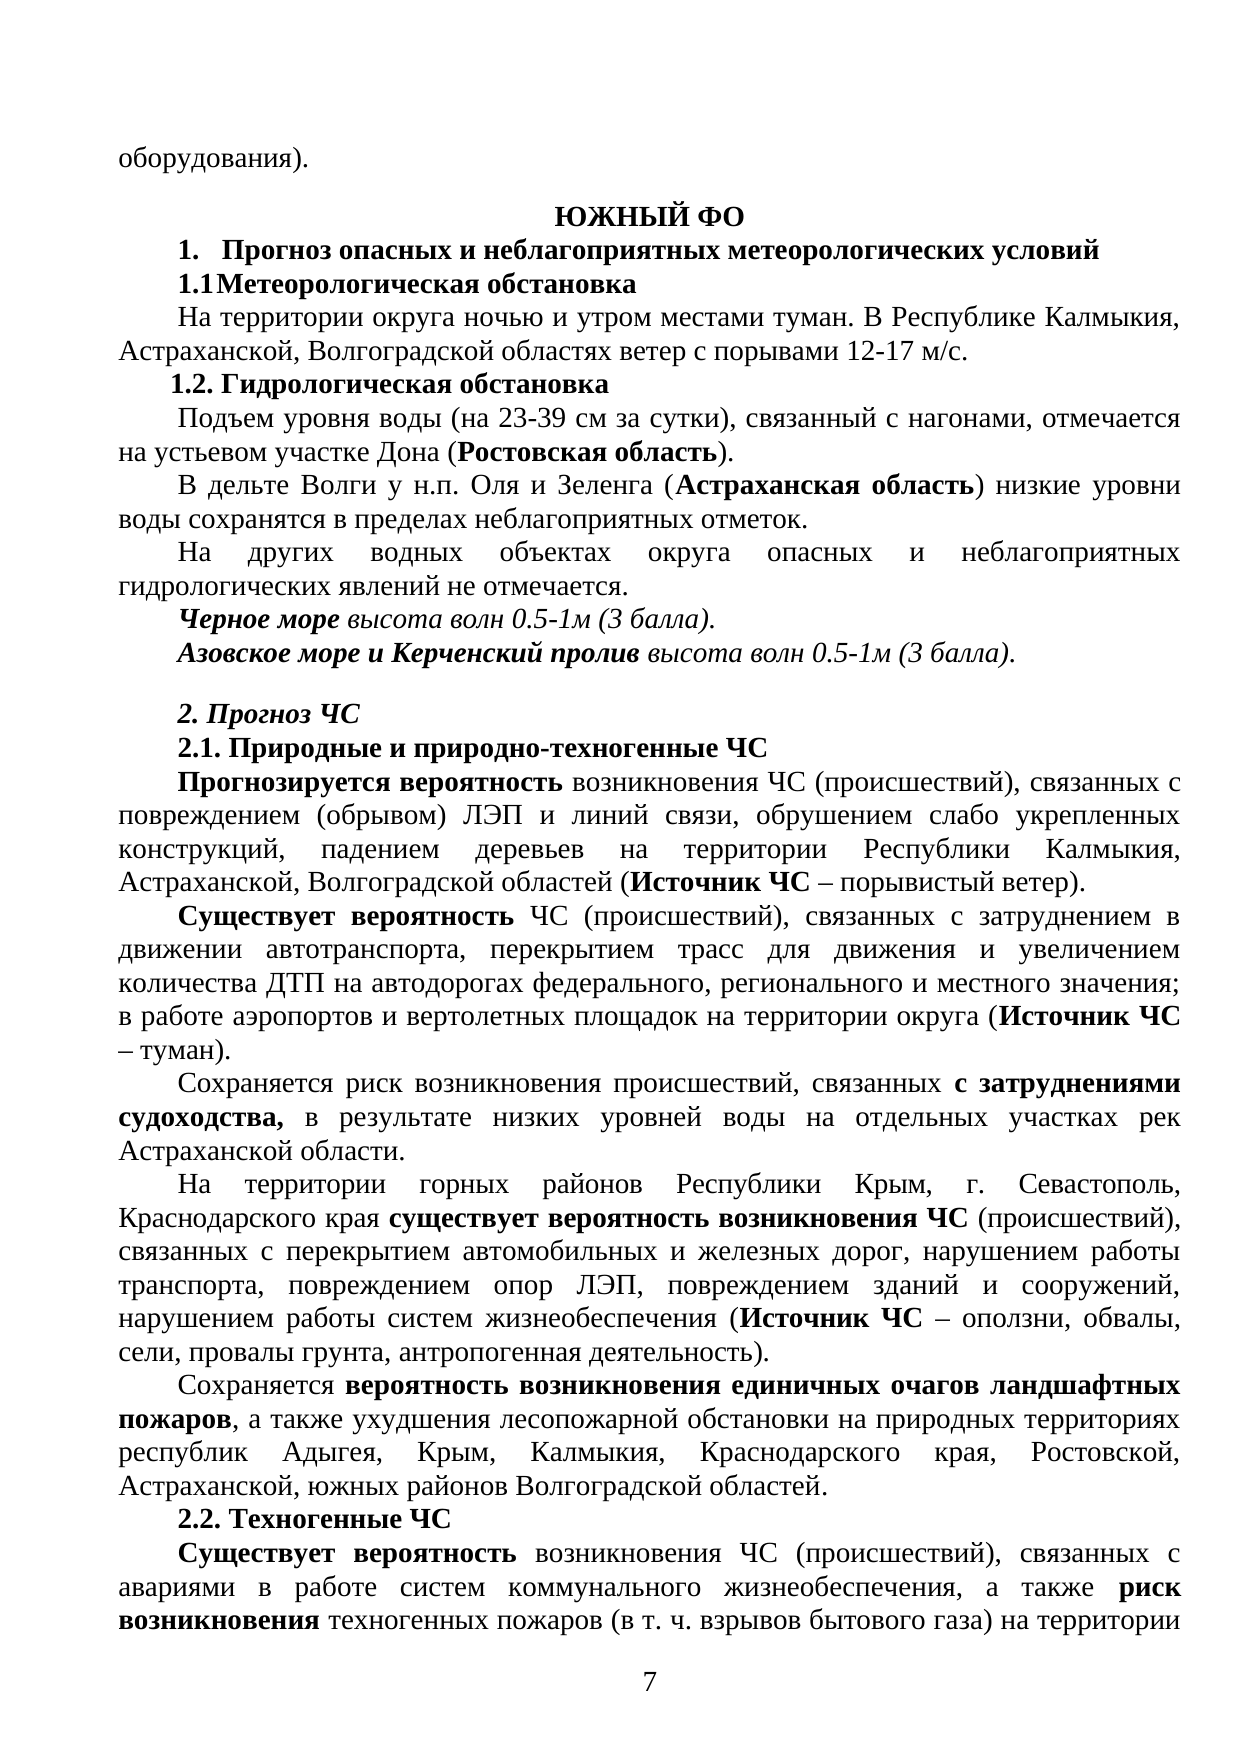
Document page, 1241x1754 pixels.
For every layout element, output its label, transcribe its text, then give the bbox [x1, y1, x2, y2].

text На других водных объектах округа опасных и неблагоприятных гидрологических явлений не отмечается. [118, 534, 1181, 601]
text Существует вероятность ЧС (происшествий), связанных с затруднением в движении автотранспорта, перекрытием трасс для движения и увеличением количества ДТП на автодорогах федерального, регионального и местного значения; в работе аэропортов и вертолетных площадок на территории округа (Источник ЧС – туман). [118, 898, 1181, 1066]
text Черное море высота волн 0.5-1м (3 балла). [118, 601, 1181, 635]
text 2.1. Природные и природно-техногенные ЧС [118, 730, 1181, 764]
text Азовское море и Керченский пролив высота волн 0.5-1м (3 балла). [118, 635, 1181, 668]
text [118, 140, 1181, 174]
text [118, 1535, 1181, 1636]
text 2.2. Техногенные ЧС [118, 1502, 1181, 1535]
text 2. Прогноз ЧС [118, 697, 1181, 730]
text В дельте Волги у н.п. Оля и Зеленга (Астраханская область) низкие уровни воды сохранятся в пределах неблагоприятных отметок. [118, 467, 1181, 534]
list 1.2. Гидрологическая обстановка [118, 367, 1181, 400]
text Подъем уровня воды (на 23-39 см за сутки), связанный с нагонами, отмечается на устьевом участке Дона (Ростовская область). [118, 400, 1181, 467]
list На территории округа ночью и утром местами туман. В Республике Калмыкия, Астраханской, Волгоградской областях ветер с порывами 12-17 м/с. [118, 299, 1181, 367]
text Сохраняется вероятность возникновения единичных очагов ландшафтных пожаров, а также ухудшения лесопожарной обстановки на природных территориях республик Адыгея, Крым, Калмыкия, Краснодарского края, Ростовской, Астраханской, южных районов Волгоградской областей. [118, 1367, 1181, 1502]
list Прогноз опасных и неблагоприятных метеорологических условий [162, 232, 1181, 266]
text Прогнозируется вероятность возникновения ЧС (происшествий), связанных с повреждением (обрывом) ЛЭП и линий связи, обрушением слабо укрепленных конструкций, падением деревьев на территории Республики Калмыкия, Астраханской, Волгоградской областей (Источник ЧС – порывистый ветер). [118, 764, 1181, 898]
list Метеорологическая обстановка [177, 266, 1181, 299]
text ЮЖНЫЙ ФО [118, 199, 1181, 232]
text На территории горных районов Республики Крым, г. Севастополь, Краснодарского края существует вероятность возникновения ЧС (происшествий), связанных с перекрытием автомобильных и железных дорог, нарушением работы транспорта, повреждением опор ЛЭП, повреждением зданий и сооружений, нарушением работы систем жизнеобеспечения (Источник ЧС – оползни, обвалы, сели, провалы грунта, антропогенная деятельность). [118, 1166, 1181, 1367]
text Сохраняется риск возникновения происшествий, связанных с затруднениями судоходства, в результате низких уровней воды на отдельных участках рек Астраханской области. [118, 1066, 1181, 1166]
